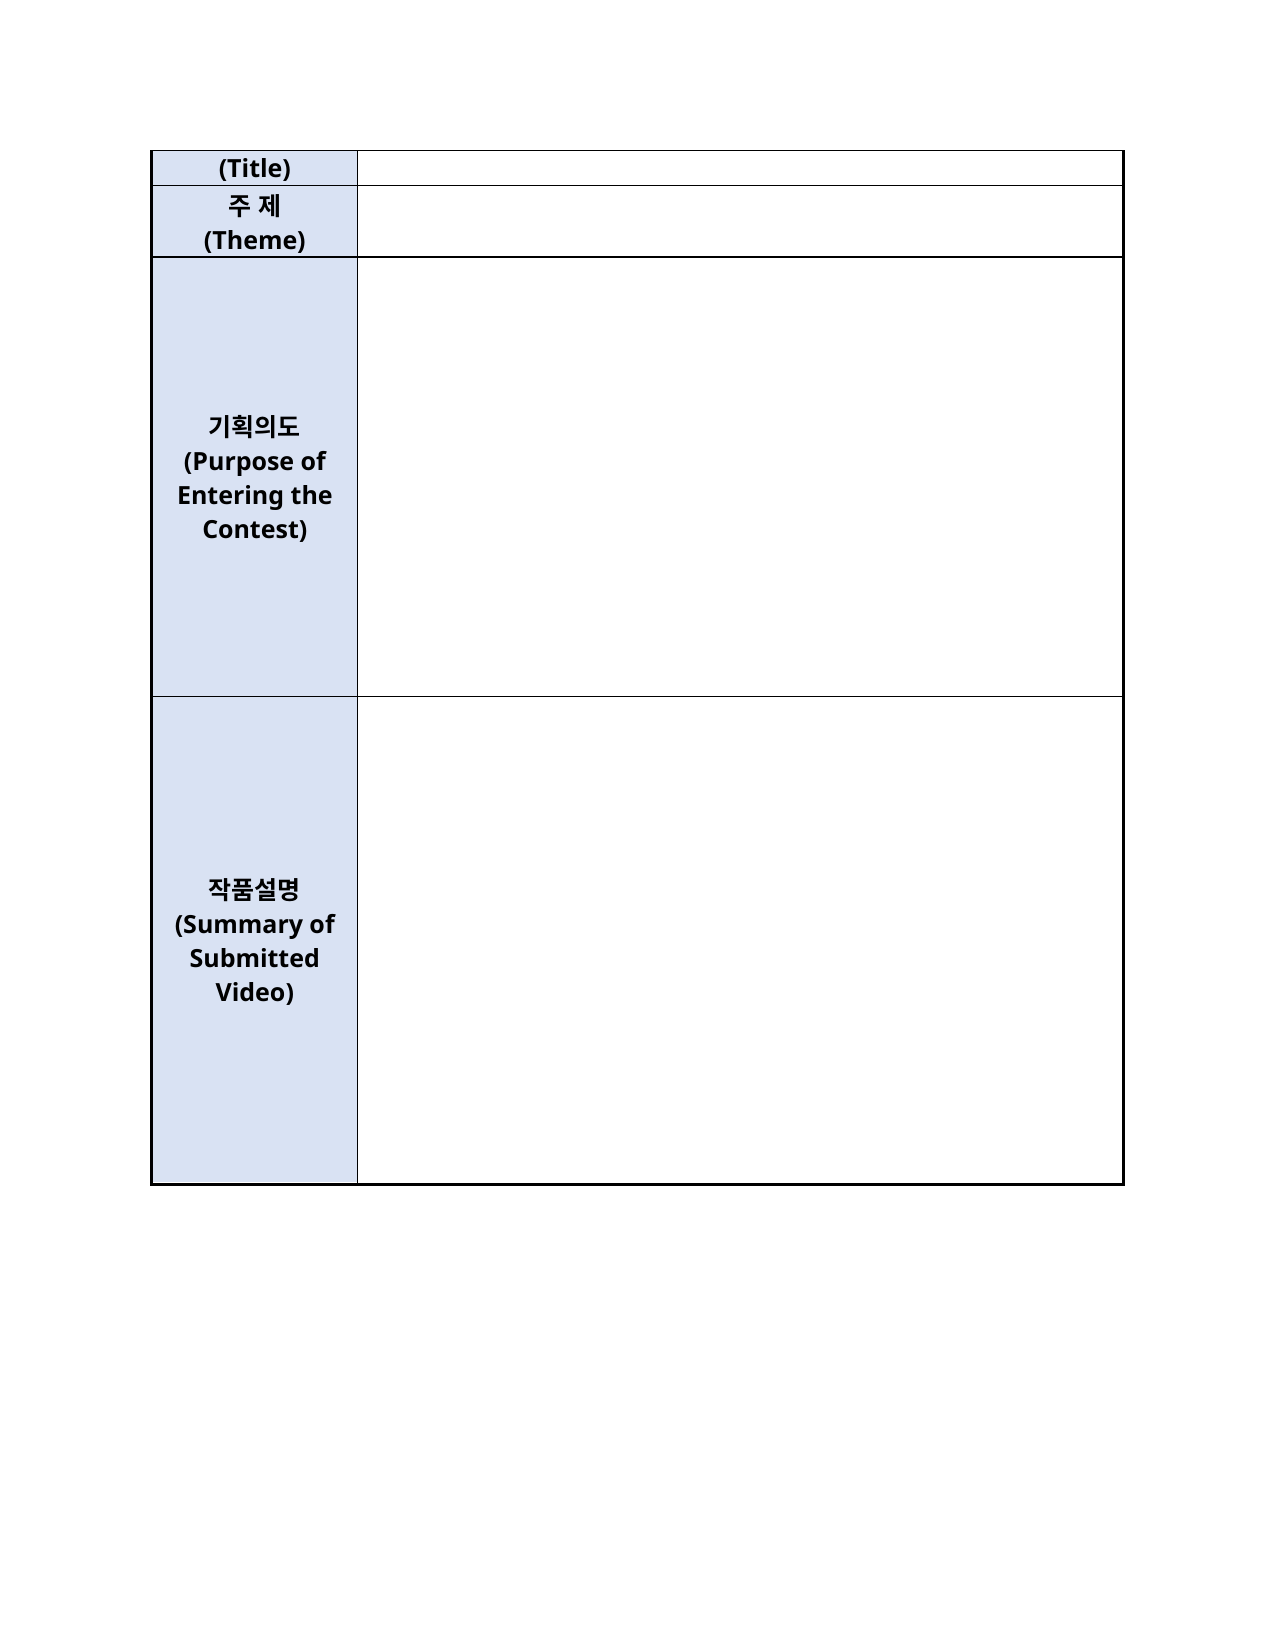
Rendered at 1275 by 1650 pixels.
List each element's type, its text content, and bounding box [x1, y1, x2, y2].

table_cell [358, 151, 1122, 185]
table_cell 기획의도 (Purpose of Entering the Contest) [153, 258, 357, 696]
table_cell [358, 258, 1122, 696]
table_cell [358, 697, 1122, 1182]
table_cell [358, 186, 1122, 256]
table_cell 주 제 (Theme) [153, 186, 357, 256]
table_cell 작품설명 (Summary of Submitted Video) [153, 697, 357, 1182]
table_cell 작품명 (Title) [153, 151, 357, 185]
